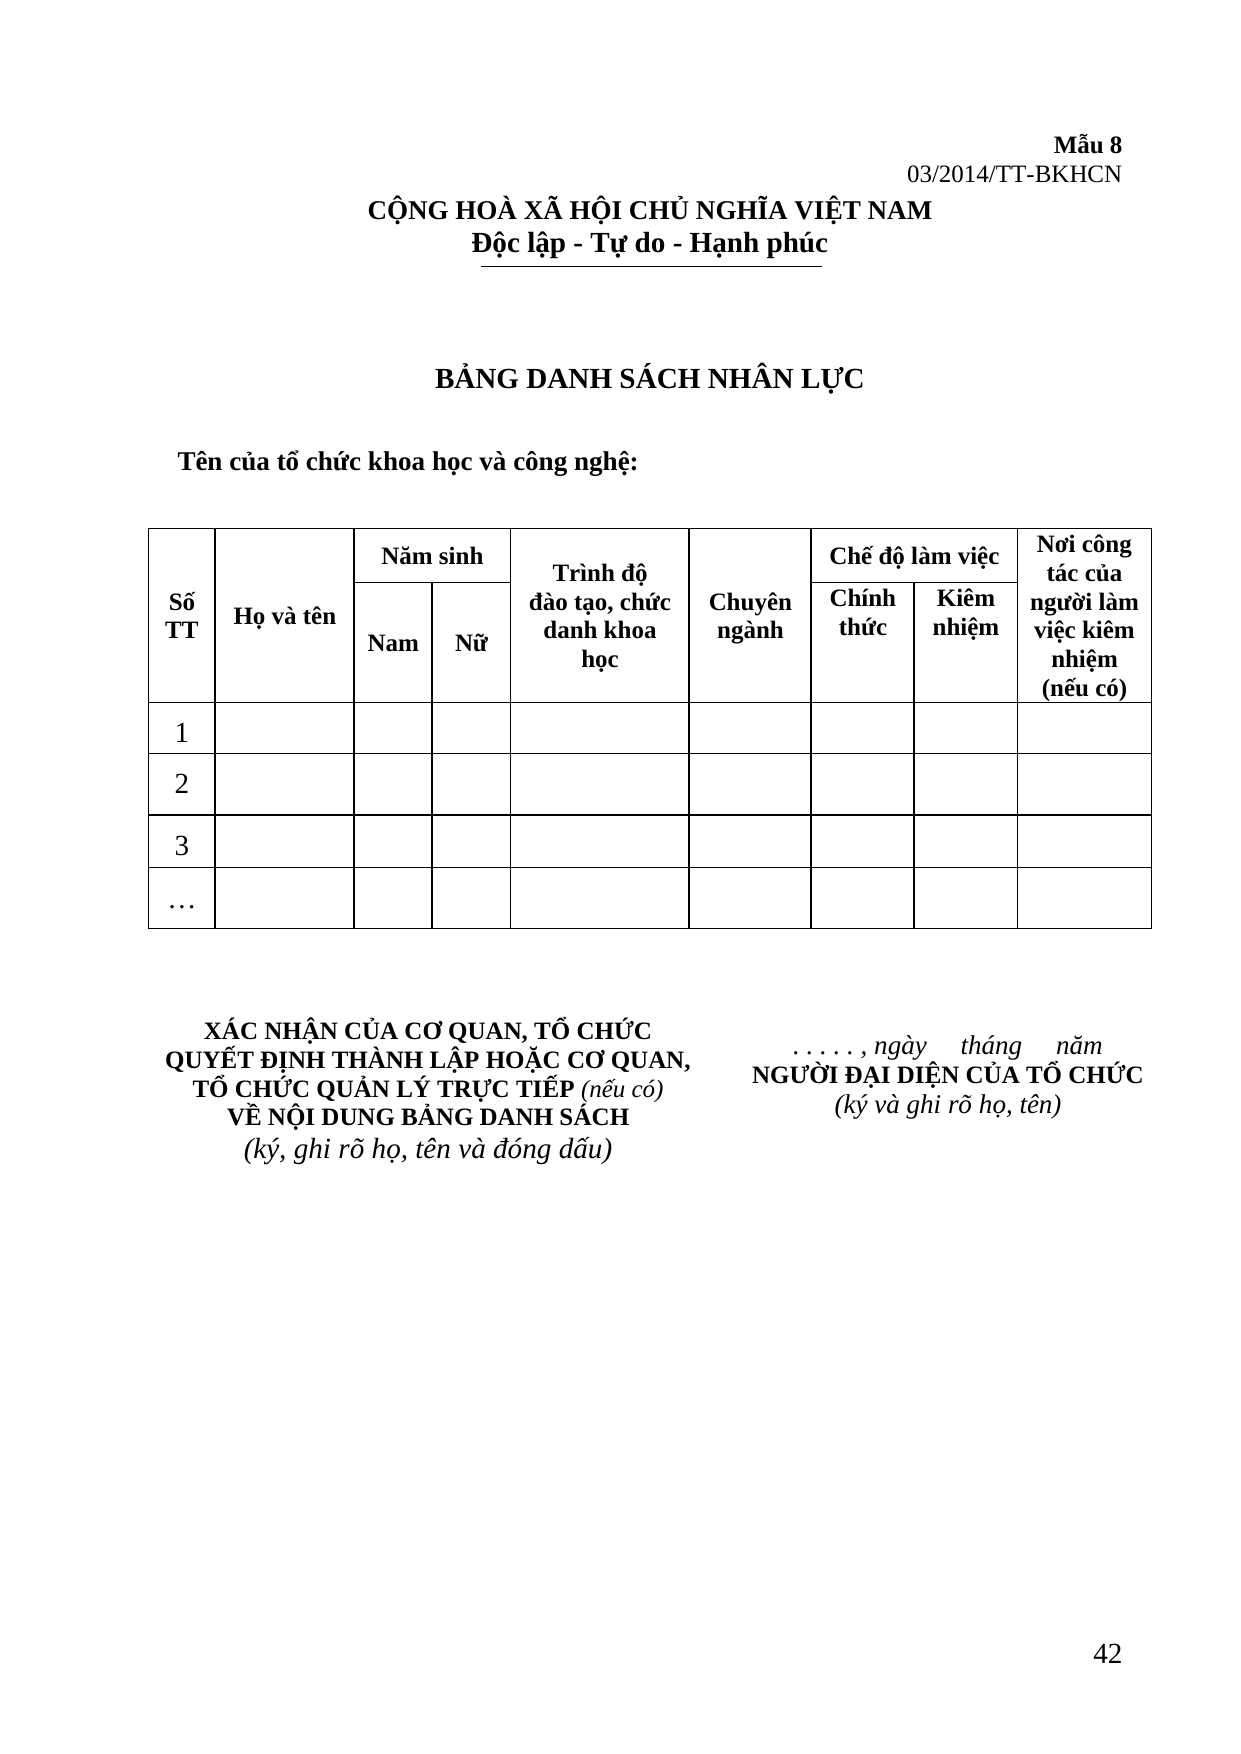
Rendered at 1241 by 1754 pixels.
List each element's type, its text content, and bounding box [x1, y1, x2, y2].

text Mẫu 8 [177, 131, 1122, 159]
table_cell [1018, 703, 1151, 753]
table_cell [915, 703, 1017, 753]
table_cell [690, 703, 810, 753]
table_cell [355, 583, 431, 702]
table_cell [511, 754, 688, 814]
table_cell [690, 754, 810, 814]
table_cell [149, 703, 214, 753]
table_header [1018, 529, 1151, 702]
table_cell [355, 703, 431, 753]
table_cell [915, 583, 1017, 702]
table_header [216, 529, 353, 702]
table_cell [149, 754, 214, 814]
text Tên của tổ chức khoa học và công nghệ: [177, 445, 1122, 476]
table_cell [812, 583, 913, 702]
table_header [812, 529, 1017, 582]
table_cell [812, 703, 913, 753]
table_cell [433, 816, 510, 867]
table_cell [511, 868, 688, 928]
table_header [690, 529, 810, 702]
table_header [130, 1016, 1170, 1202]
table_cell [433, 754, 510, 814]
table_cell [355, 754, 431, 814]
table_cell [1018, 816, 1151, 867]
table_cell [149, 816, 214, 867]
text 03/2014/TT-BKHCN [177, 159, 1122, 188]
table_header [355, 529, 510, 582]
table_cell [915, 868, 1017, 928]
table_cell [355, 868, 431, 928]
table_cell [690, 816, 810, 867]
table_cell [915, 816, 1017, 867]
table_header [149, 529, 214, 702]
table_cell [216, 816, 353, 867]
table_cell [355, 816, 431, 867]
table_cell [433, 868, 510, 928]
text Độc lập - Tự do - Hạnh phúc [177, 226, 1122, 259]
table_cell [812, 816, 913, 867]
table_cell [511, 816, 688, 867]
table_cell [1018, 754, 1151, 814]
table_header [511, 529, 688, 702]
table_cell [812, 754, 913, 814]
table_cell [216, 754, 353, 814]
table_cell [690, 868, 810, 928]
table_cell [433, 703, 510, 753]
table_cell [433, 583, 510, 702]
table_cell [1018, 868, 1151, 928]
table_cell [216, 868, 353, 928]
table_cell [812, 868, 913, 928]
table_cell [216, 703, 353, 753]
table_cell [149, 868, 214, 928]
text BẢNG DANH SÁCH NHÂN LỰC [177, 361, 1122, 395]
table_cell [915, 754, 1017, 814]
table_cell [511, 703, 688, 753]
text CỘNG HOÀ XÃ HỘI CHỦ NGHĨA VIỆT [177, 194, 1122, 226]
